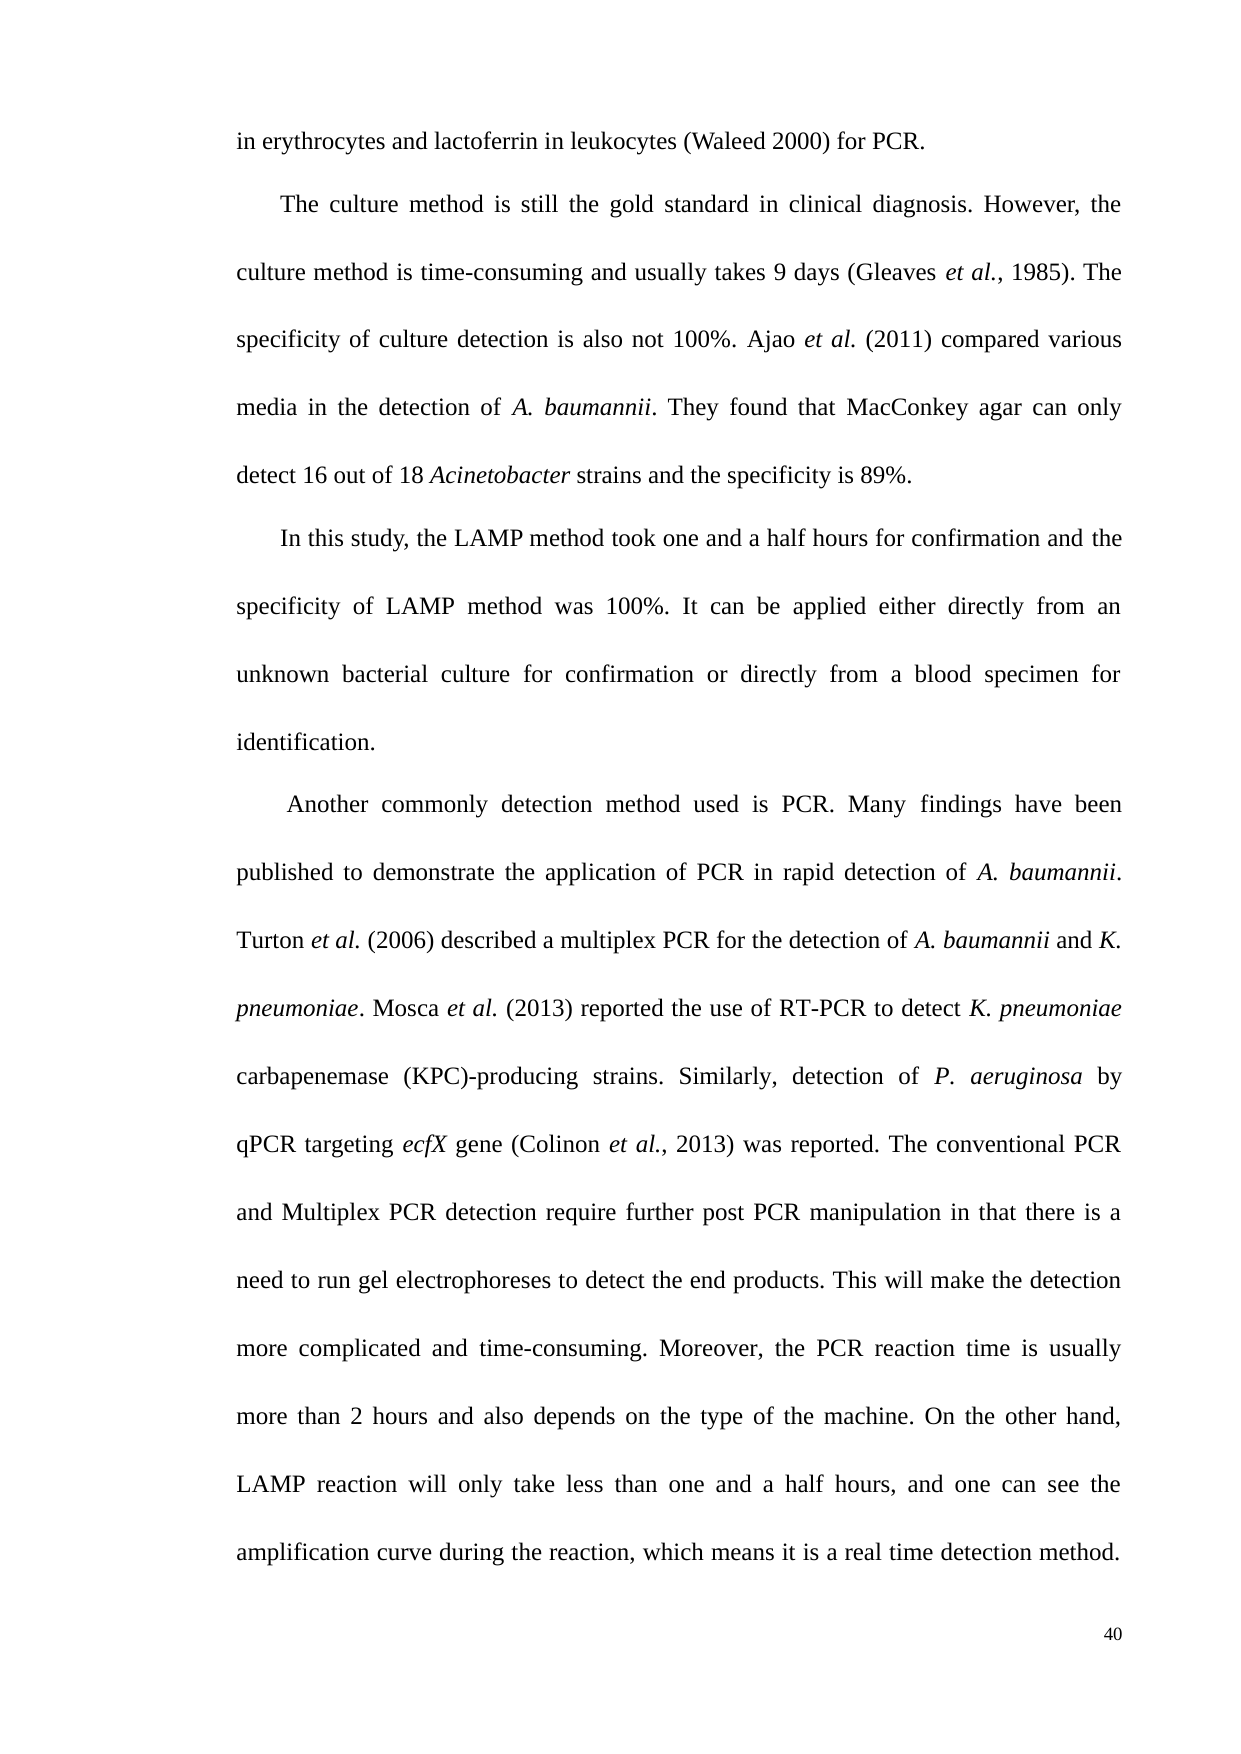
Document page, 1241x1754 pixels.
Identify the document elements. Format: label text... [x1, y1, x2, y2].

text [236, 787, 1122, 1568]
text The culture method is still the gold standard in clinical diagnosis. However, the culture method is time-consuming and usually takes 9 days (Gleaves et al., 1985). The specificity of culture detection is also not 100%. Ajao et al. (2011) compared various media in the detection of A. baumannii. They found that MacConkey agar can only detect 16 out of 18 Acinetobacter strains and the specificity is 89%. [236, 186, 1122, 492]
text In this study, the LAMP method took one and a half hours for confirmation and the specificity of LAMP method was 100%. It can be applied either directly from an unknown bacterial culture for confirmation or directly from a blood specimen for identification. [236, 521, 1122, 758]
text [236, 123, 1122, 157]
